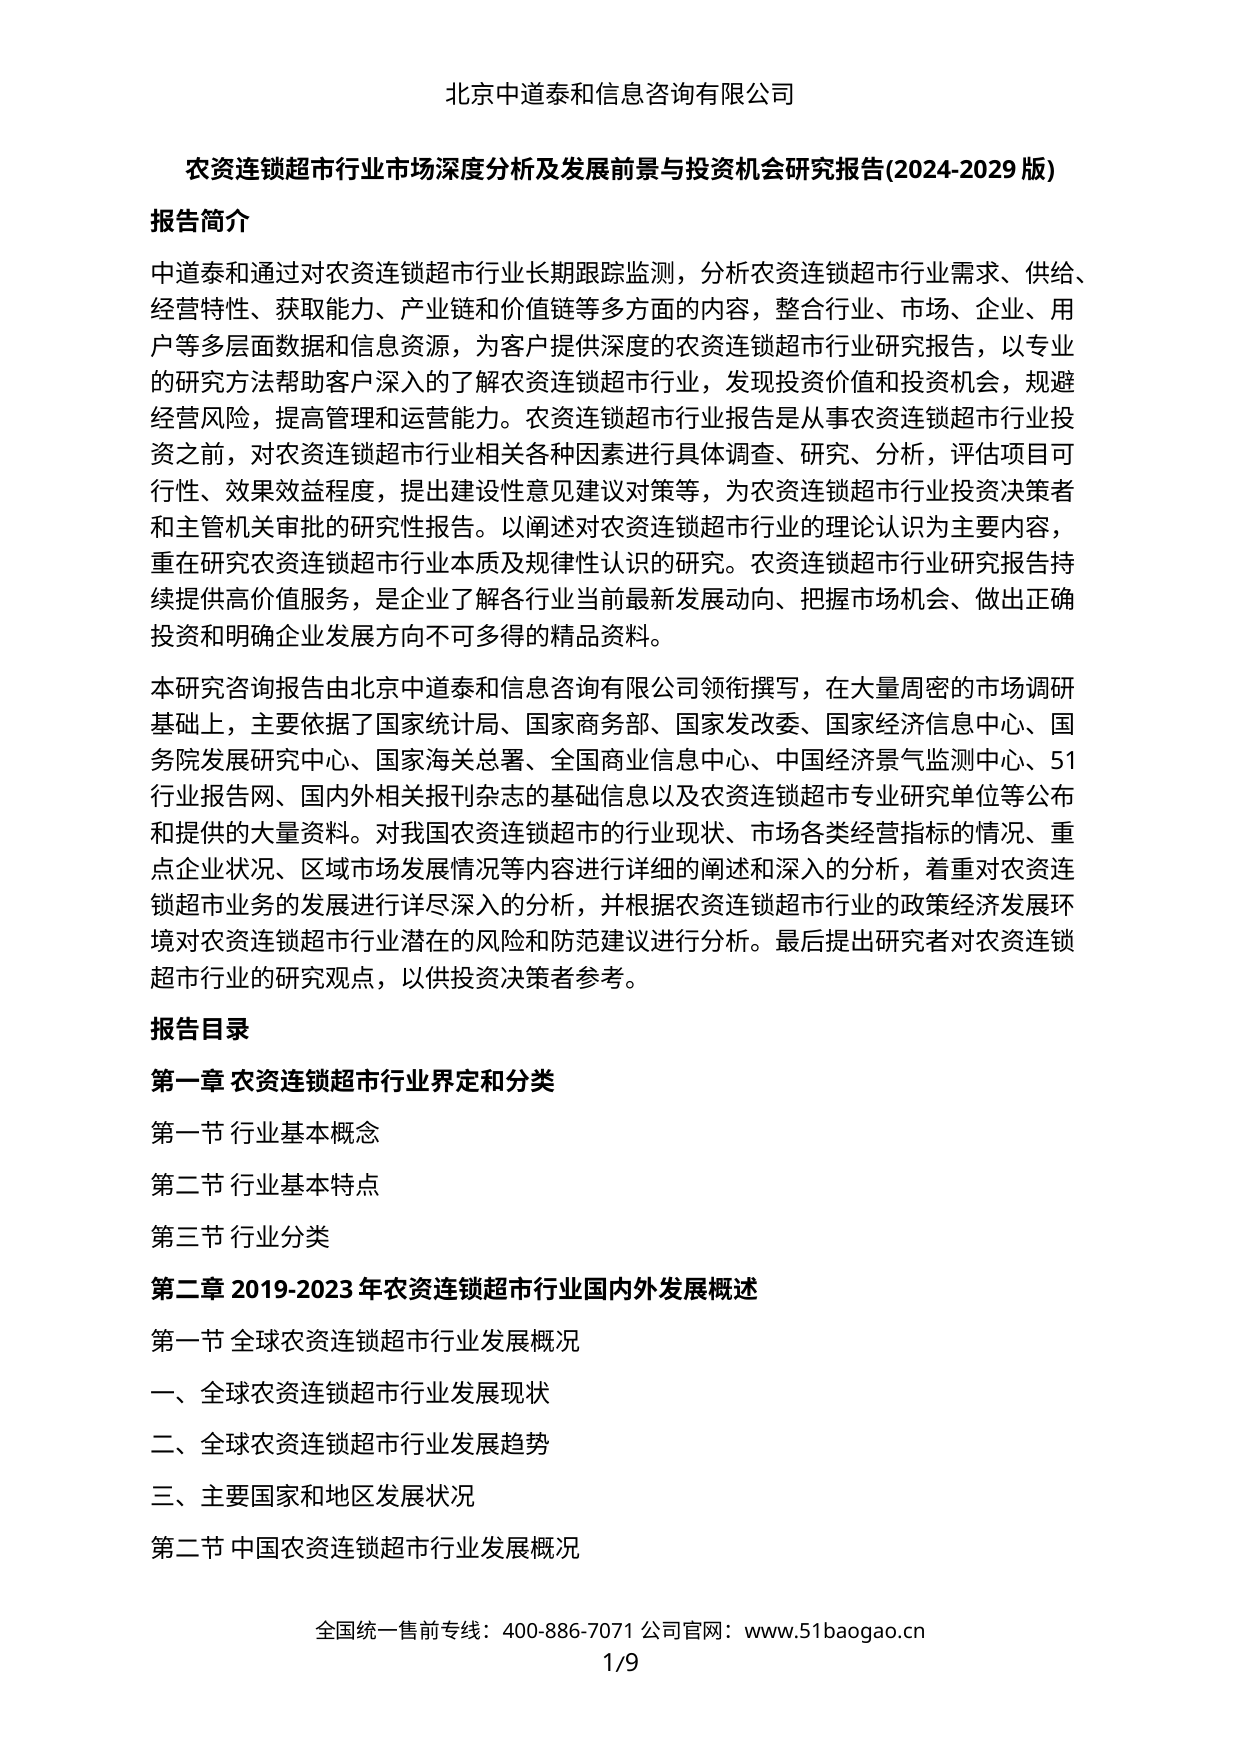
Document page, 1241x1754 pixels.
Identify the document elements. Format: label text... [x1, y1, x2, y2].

text 农资连锁超市行业市场深度分析及发展前景与投资机会研究报告(2024-2029版) [150, 150, 1090, 186]
text 报告目录 [150, 1010, 1090, 1046]
text 第二章 2019-2023年农资连锁超市行业国内外发展概述 [150, 1269, 1090, 1306]
text 第三节 行业分类 [150, 1217, 1090, 1254]
text 三、主要国家和地区发展状况 [150, 1477, 1090, 1513]
text 二、全球农资连锁超市行业发展趋势 [150, 1425, 1090, 1461]
text 报告简介 [150, 202, 1090, 238]
text 第一节 行业基本概念 [150, 1114, 1090, 1150]
text 第一节 全球农资连锁超市行业发展概况 [150, 1321, 1090, 1357]
text 本研究咨询报告由北京中道泰和信息咨询有限公司领衔撰写，在大量周密的市场调研基础上，主要依据了国家统计局、国家商务部、国家发改委、国家经济信息中心、国务院发展研究中心、国家海关总署、全国商业信息中心、中国经济景气监测中心、51行业报告网、国内外相关报刊杂志的基础信息以及农资连锁超市专业研究单位等公布和提供的大量资料。对我国农资连锁超市的行业现状、市场各类经营指标的情况、重点企业状况、区域市场发展情况等内容进行详细的阐述和深入的分析，着重对农资连锁超市业务的发展进行详尽深入的分析，并根据农资连锁超市行业的政策经济发展环境对农资连锁超市行业潜在的风险和防范建议进行分析。最后提出研究者对农资连锁超市行业的研究观点，以供投资决策者参考。 [150, 668, 1090, 994]
text 第一章 农资连锁超市行业界定和分类 [150, 1062, 1090, 1098]
text 第二节 中国农资连锁超市行业发展概况 [150, 1529, 1090, 1565]
text 一、全球农资连锁超市行业发展现状 [150, 1373, 1090, 1409]
text 中道泰和通过对农资连锁超市行业长期跟踪监测，分析农资连锁超市行业需求、供给、经营特性、获取能力、产业链和价值链等多方面的内容，整合行业、市场、企业、用户等多层面数据和信息资源，为客户提供深度的农资连锁超市行业研究报告，以专业的研究方法帮助客户深入的了解农资连锁超市行业，发现投资价值和投资机会，规避经营风险，提高管理和运营能力。农资连锁超市行业报告是从事农资连锁超市行业投资之前，对农资连锁超市行业相关各种因素进行具体调查、研究、分析，评估项目可行性、效果效益程度，提出建设性意见建议对策等，为农资连锁超市行业投资决策者和主管机关审批的研究性报告。以阐述对农资连锁超市行业的理论认识为主要内容，重在研究农资连锁超市行业本质及规律性认识的研究。农资连锁超市行业研究报告持续提供高价值服务，是企业了解各行业当前最新发展动向、把握市场机会、做出正确投资和明确企业发展方向不可多得的精品资料。 [150, 254, 1090, 652]
text 第二节 行业基本特点 [150, 1166, 1090, 1202]
